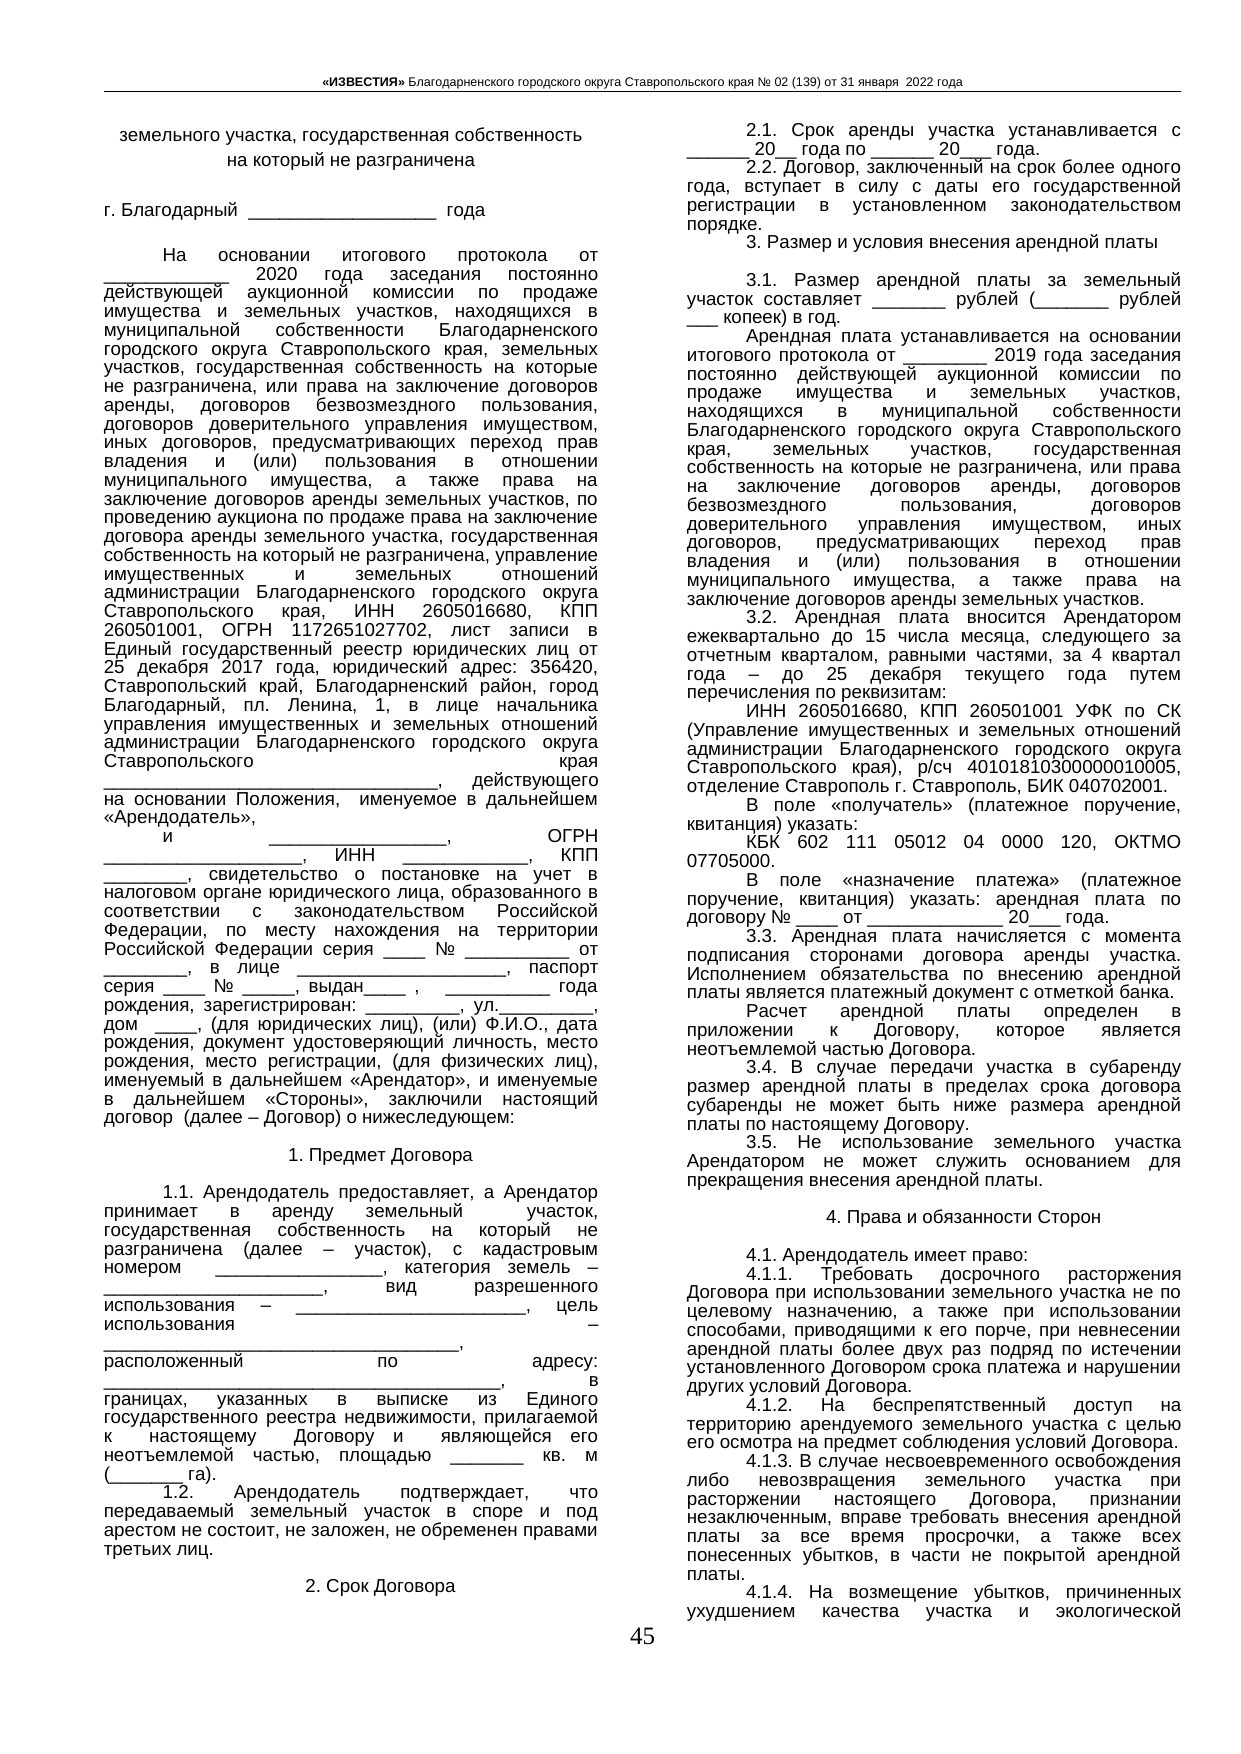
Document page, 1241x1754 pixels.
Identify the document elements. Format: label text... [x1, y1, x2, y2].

text 4.1. Арендодатель имеет право: [687, 1246, 1181, 1265]
text 1.2. Арендодатель подтверждает, что передаваемый земельный участок в споре и под арестом не состоит, не заложен, не обременен правами третьих лиц. [103, 1484, 598, 1559]
text 3.3. Арендная плата начисляется с момента подписания сторонами договора аренды участка. Исполнением обязательства по внесению арендной платы является платежный документ с отметкой банка. [687, 927, 1181, 1002]
text В поле «получатель» (платежное поручение, квитанция) указать: [687, 796, 1181, 834]
text 4.1.1. Требовать досрочного расторжения Договора при использовании земельного участка не по целевому назначению, а также при использовании способами, приводящими к его порче, при невнесении арендной платы более двух раз подряд по истечении установленного Договором срока платежа и нарушении других условий Договора. [687, 1265, 1181, 1396]
text На основании итогового протокола от ____________ 2020 года заседания постоянно действующей аукционной комиссии по продаже имущества и земельных участков, находящихся в муниципальной собственности Благодарненского городского округа Ставропольского края, земельных участков, государственная собственность на которые не разграничена, или права на заключение договоров аренды, договоров безвозмездного пользования, договоров доверительного управления имуществом, иных договоров, предусматривающих переход прав владения и (или) пользования в отношении муниципального имущества, а также права на заключение договоров аренды земельных участков, по проведению аукциона по продаже права на заключение договора аренды земельного участка, государственная собственность на который не разграничена, управление имущественных и земельных отношений администрации Благодарненского городского округа Ставропольского края, ИНН 2605016680, КПП 260501001, ОГРН 1172651027702, лист записи в Единый государственный реестр юридических лиц от 25 декабря 2017 года, юридический адрес: 356420, Ставропольский край, Благодарненский район, город Благодарный, пл. Ленина, 1, в лице начальника управления имущественных и земельных отношений администрации Благодарненского городского округа Ставропольского края ________________________________, действующего на основании Положения, именуемое в дальнейшем «Арендодатель», [103, 246, 598, 827]
text 3.4. В случае передачи участка в субаренду размер арендной платы в пределах срока договора субаренды не может быть ниже размера арендной платы по настоящему Договору. [687, 1059, 1181, 1134]
text 1.1. Арендодатель предоставляет, а Арендатор принимает в аренду земельный участок, государственная собственность на который не разграничена (далее – участок), с кадастровым номером ________________, категория земель – _____________________, вид разрешенного использования – ______________________, цель использования – __________________________________, расположенный по адресу: ______________________________________, в границах, указанных в выписке из Единого государственного реестра недвижимости, прилагаемой к настоящему Договору и являющейся его неотъемлемой частью, площадью _______ кв. м (_______ га). [103, 1184, 598, 1484]
text 3.2. Арендная плата вносится Арендатором ежеквартально до 15 числа месяца, следующего за отчетным кварталом, равными частями, за 4 квартал года – до 25 декабря текущего года путем перечисления по реквизитам: [687, 609, 1181, 702]
text КБК 602 111 05012 04 0000 120, ОКТМО 07705000. [687, 834, 1181, 871]
text земельного участка, государственная собственность [103, 121, 598, 146]
text 3. Размер и условия внесения арендной платы [687, 234, 1181, 252]
text В поле «назначение платежа» (платежное поручение, квитанция) указать: арендная плата по договору № ____ от _____________ 20___ года. [687, 871, 1181, 927]
text ИНН 2605016680, КПП 260501001 УФК по СК (Управление имущественных и земельных отношений администрации Благодарненского городского округа Ставропольского края), р/сч 40101810300000010005, отделение Ставрополь г. Ставрополь, БИК 040702001. [687, 702, 1181, 796]
text 2.2. Договор, заключенный на срок более одного года, вступает в силу с даты его государственной регистрации в установленном законодательством порядке. [687, 159, 1181, 234]
text Арендная плата устанавливается на основании итогового протокола от ________ 2019 года заседания постоянно действующей аукционной комиссии по продаже имущества и земельных участков, находящихся в муниципальной собственности Благодарненского городского округа Ставропольского края, земельных участков, государственная собственность на которые не разграничена, или права на заключение договоров аренды, договоров безвозмездного пользования, договоров доверительного управления имуществом, иных договоров, предусматривающих переход прав владения и (или) пользования в отношении муниципального имущества, а также права на заключение договоров аренды земельных участков. [687, 327, 1181, 609]
text 4. Права и обязанности Сторон [687, 1209, 1181, 1227]
text 3.5. Не использование земельного участка Арендатором не может служить основанием для прекращения внесения арендной платы. [687, 1134, 1181, 1190]
text 4.1.3. В случае несвоевременного освобождения либо невозвращения земельного участка при расторжении настоящего Договора, признании незаключенным, вправе требовать внесения арендной платы за все время просрочки, а также всех понесенных убытков, в части не покрытой арендной платы. [687, 1452, 1181, 1584]
text 2. Срок Договора [103, 1577, 598, 1596]
text 2.1. Срок аренды участка устанавливается с ______ 20__ года по ______ 20___ года. [687, 121, 1181, 159]
text 4.1.2. На беспрепятственный доступ на территорию арендуемого земельного участка с целью его осмотра на предмет соблюдения условий Договора. [687, 1396, 1181, 1452]
text и _________________, ОГРН ___________________, ИНН ____________, КПП ________, свидетельство о постановке на учет в налоговом органе юридического лица, образованного в соответствии с законодательством Российской Федерации, по месту нахождения на территории Российской Федерации серия ____ № __________ от ________, в лице ____________________, паспорт серия ____ № _____, выдан____ , __________ года рождения, зарегистрирован: _________, ул._________, дом ____, (для юридических лиц), (или) Ф.И.О., дата рождения, документ удостоверяющий личность, место рождения, место регистрации, (для физических лиц), именуемый в дальнейшем «Арендатор», и именуемые в дальнейшем «Стороны», заключили настоящий договор (далее – Договор) о нижеследующем: [103, 827, 598, 1127]
text на который не разграничена [103, 146, 598, 171]
text 1. Предмет Договора [103, 1146, 598, 1165]
text 3.1. Размер арендной платы за земельный участок составляет _______ рублей (_______ рублей ___ копеек) в год. [687, 271, 1181, 327]
text Расчет арендной платы определен в приложении к Договору, которое является неотъемлемой частью Договора. [687, 1002, 1181, 1059]
text г. Благодарный __________________ года [103, 196, 598, 221]
